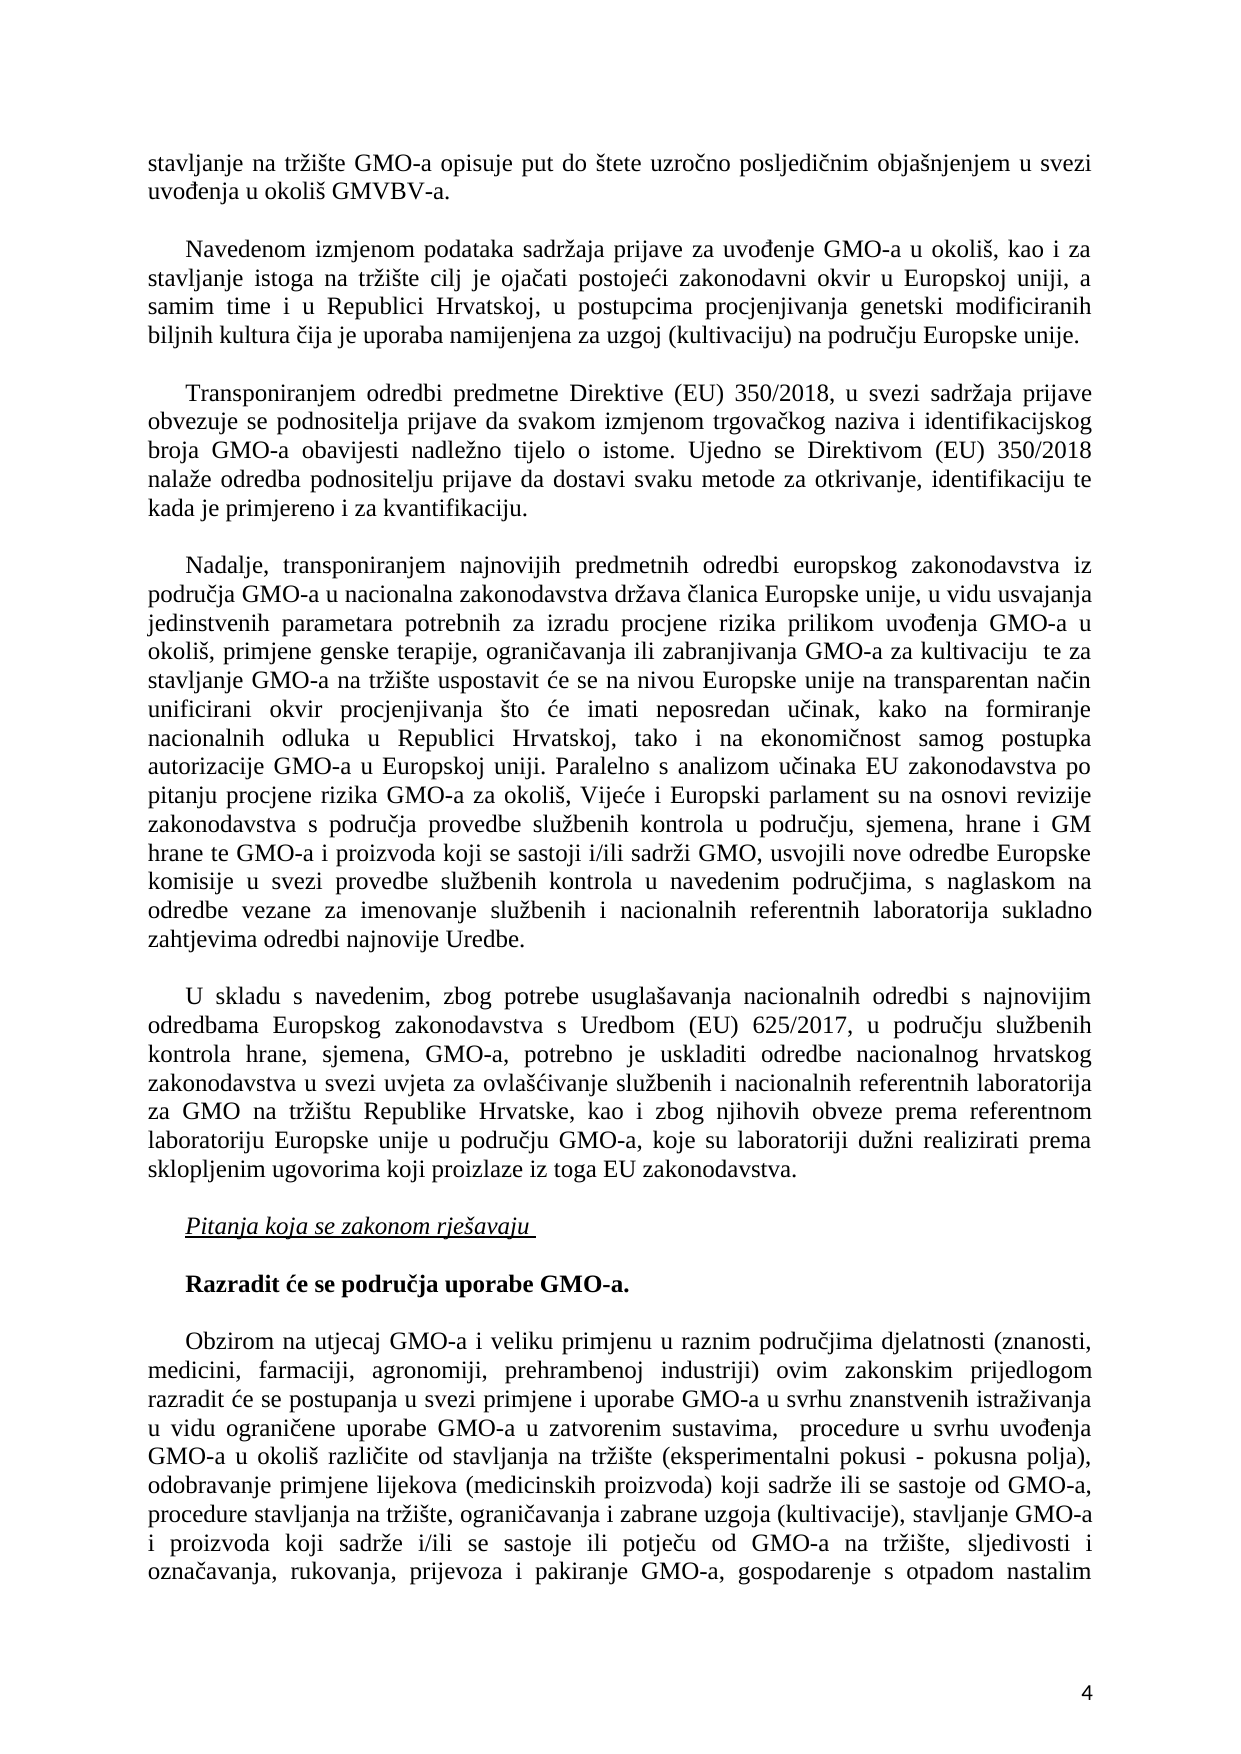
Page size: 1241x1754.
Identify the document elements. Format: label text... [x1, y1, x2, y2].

text Nadalje, transponiranjem najnovijih predmetnih odredbi europskog zakonodavstva iz područja GMO-a u nacionalna zakonodavstva država članica Europske unije, u vidu usvajanja jedinstvenih parametara potrebnih za izradu procjene rizika prilikom uvođenja GMO-a u okoliš, primjene genske terapije, ograničavanja ili zabranjivanja GMO-a za kultivaciju te za stavljanje GMO-a na tržište uspostavit će se na nivou Europske unije na transparentan način unificirani okvir procjenjivanja što će imati neposredan učinak, kako na formiranje nacionalnih odluka u Republici Hrvatskoj, tako i na ekonomičnost samog postupka autorizacije GMO-a u Europskoj uniji. Paralelno s analizom učinaka EU zakonodavstva po pitanju procjene rizika GMO-a za okoliš, Vijeće i Europski parlament su na osnovi revizije zakonodavstva s područja provedbe službenih kontrola u području, sjemena, hrane i GM hrane te GMO-a i proizvoda koji se sastoji i/ili sadrži GMO, usvojili nove odredbe Europske komisije u svezi provedbe službenih kontrola u navedenim područjima, s naglaskom na odredbe vezane za imenovanje službenih i nacionalnih referentnih laboratorija sukladno zahtjevima odredbi najnovije Uredbe. [148, 550, 1093, 953]
text Transponiranjem odredbi predmetne Direktive (EU) 350/2018, u svezi sadržaja prijave obvezuje se podnositelja prijave da svakom izmjenom trgovačkog naziva i identifikacijskog broja GMO-a obavijesti nadležno tijelo o istome. Ujedno se Direktivom (EU) 350/2018 nalaže odredba podnositelju prijave da dostavi svaku metode za otkrivanje, identifikaciju te kada je primjereno i za kvantifikaciju. [148, 378, 1093, 521]
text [148, 1326, 1093, 1585]
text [148, 148, 1093, 205]
text Razradit će se područja uporabe GMO-a. [148, 1269, 1093, 1298]
text Pitanja koja se zakonom rješavaju [148, 1211, 1093, 1240]
text Navedenom izmjenom podataka sadržaja prijave za uvođenje GMO-a u okoliš, kao i za stavljanje istoga na tržište cilj je ojačati postojeći zakonodavni okvir u Europskoj uniji, a samim time i u Republici Hrvatskoj, u postupcima procjenjivanja genetski modificiranih biljnih kultura čija je uporaba namijenjena za uzgoj (kultivaciju) na području Europske unije. [148, 234, 1093, 349]
text U skladu s navedenim, zbog potrebe usuglašavanja nacionalnih odredbi s najnovijim odredbama Europskog zakonodavstva s Uredbom (EU) 625/2017, u području službenih kontrola hrane, sjemena, GMO-a, potrebno je uskladiti odredbe nacionalnog hrvatskog zakonodavstva u svezi uvjeta za ovlašćivanje službenih i nacionalnih referentnih laboratorija za GMO na tržištu Republike Hrvatske, kao i zbog njihovih obveze prema referentnom laboratoriju Europske unije u području GMO-a, koje su laboratoriji dužni realizirati prema sklopljenim ugovorima koji proizlaze iz toga EU zakonodavstva. [148, 981, 1093, 1183]
